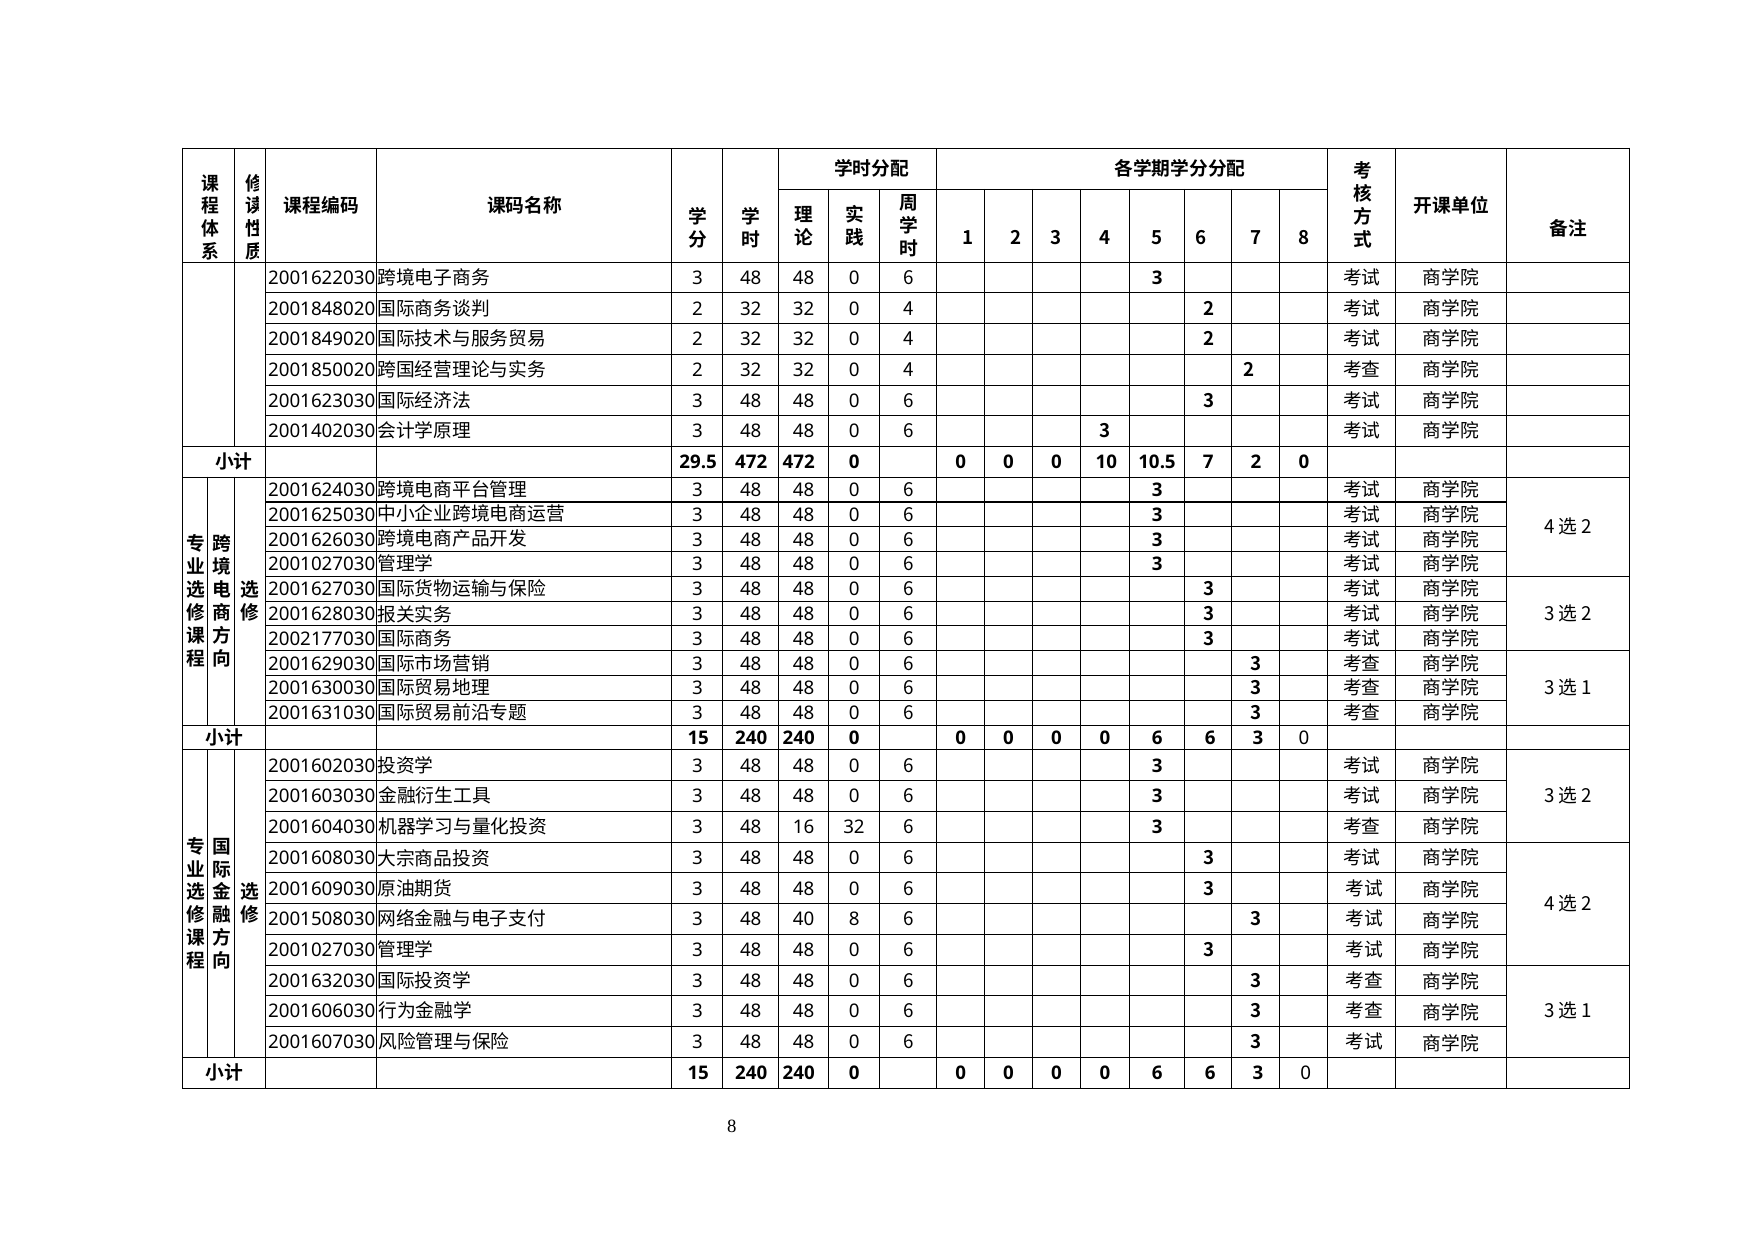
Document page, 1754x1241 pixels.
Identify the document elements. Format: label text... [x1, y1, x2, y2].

table_cell [1081, 904, 1129, 934]
table_cell [1081, 626, 1129, 650]
table_cell 国际技术与服务贸易 [377, 324, 671, 354]
table_cell 商学院 [1396, 386, 1506, 415]
table_cell [1130, 626, 1184, 650]
table_cell 国际贸易地理 [377, 676, 671, 700]
table_cell 理论 [779, 190, 828, 262]
table_cell [1185, 355, 1231, 384]
table_cell 3 [1232, 904, 1279, 934]
table_cell [1033, 873, 1080, 903]
table_cell [1507, 726, 1629, 749]
table_cell [937, 293, 984, 323]
table_cell [985, 503, 1032, 526]
table_cell 考试 [1328, 602, 1395, 625]
table_cell 考查 [1328, 996, 1395, 1026]
table_cell [1232, 552, 1279, 576]
table_cell 3 [672, 904, 722, 934]
table_cell 48 [779, 478, 828, 501]
table_cell 48 [723, 1027, 778, 1057]
table_cell [1081, 935, 1129, 964]
table_cell 6 [880, 873, 936, 903]
table_cell [1185, 676, 1231, 700]
table_cell 48 [723, 701, 778, 724]
table_cell [937, 386, 984, 415]
table_cell [1280, 966, 1327, 995]
table_cell [937, 904, 984, 934]
table_cell 48 [779, 873, 828, 903]
table_cell [1081, 324, 1129, 354]
table_cell [937, 626, 984, 650]
table_cell 2001625030 [266, 503, 376, 526]
table_cell 2001628030 [266, 602, 376, 625]
table_cell [1507, 355, 1629, 384]
table_cell [1081, 1027, 1129, 1057]
table_cell 中小企业跨境电商运营 [377, 503, 671, 526]
table_cell [1081, 966, 1129, 995]
table_cell 3 [1185, 386, 1231, 415]
table_cell [880, 1058, 936, 1087]
table_cell 考试 [1328, 478, 1395, 501]
table_cell 2001626030 [266, 527, 376, 551]
table_cell 48 [723, 843, 778, 872]
table_cell [1033, 812, 1080, 842]
table_cell [1185, 750, 1231, 780]
table_cell 15 [672, 1058, 722, 1087]
table_cell [937, 781, 984, 811]
table_cell 金融衍生工具 [377, 781, 671, 811]
table_cell 3 [672, 935, 722, 964]
table_cell 2001608030 [266, 843, 376, 872]
table_cell 周学时 [880, 190, 936, 262]
table_cell [1130, 676, 1184, 700]
table_cell 0 [829, 966, 879, 995]
table_cell 7 [1185, 447, 1231, 477]
table_cell 0 [829, 873, 879, 903]
table_cell 48 [779, 651, 828, 675]
table_cell [985, 527, 1032, 551]
table_cell [1232, 386, 1279, 415]
table_cell 2001607030 [266, 1027, 376, 1057]
table_cell 3选2 [1507, 750, 1629, 842]
table_cell 考试 [1328, 577, 1395, 601]
table_cell [1033, 843, 1080, 872]
table_cell [1328, 447, 1395, 477]
table_cell [1280, 263, 1327, 292]
table_cell 6 [880, 676, 936, 700]
table_cell 10.5 [1130, 447, 1184, 477]
table_cell 机器学习与量化投资 [377, 812, 671, 842]
table_cell 考查 [1328, 701, 1395, 724]
table_cell [1185, 651, 1231, 675]
table_cell [1185, 263, 1231, 292]
table_cell 3 [1081, 416, 1129, 446]
table_cell 商学院 [1396, 781, 1506, 811]
table_cell [1081, 812, 1129, 842]
table_cell 3 [672, 602, 722, 625]
table_cell 32 [779, 355, 828, 384]
table_cell 管理学 [377, 935, 671, 964]
table_cell 考试 [1328, 552, 1395, 576]
table_cell 0 [829, 447, 879, 477]
table_cell 16 [779, 812, 828, 842]
table_cell 48 [779, 935, 828, 964]
table_cell 48 [723, 577, 778, 601]
table_cell [1081, 996, 1129, 1026]
table_cell 4选2 [1507, 478, 1629, 576]
table_cell 3 [672, 750, 722, 780]
table_cell 2002177030 [266, 626, 376, 650]
table_cell [1033, 552, 1080, 576]
table_cell 0 [1033, 1058, 1080, 1087]
table_cell 0 [829, 263, 879, 292]
table_cell [1130, 966, 1184, 995]
table_cell 3 [1232, 1058, 1279, 1087]
table_cell 240 [723, 1058, 778, 1087]
table_cell [1232, 503, 1279, 526]
table_cell 48 [723, 626, 778, 650]
table_cell [1130, 324, 1184, 354]
table_cell 考试 [1328, 843, 1395, 872]
table_cell 240 [779, 726, 828, 749]
table_cell 0 [829, 478, 879, 501]
table_cell 2001627030 [266, 577, 376, 601]
table_cell 2001850020 [266, 355, 376, 384]
table_cell [1507, 386, 1629, 415]
table_cell 48 [779, 750, 828, 780]
table_cell [1033, 626, 1080, 650]
table_cell 投资学 [377, 750, 671, 780]
table_cell 商学院 [1396, 843, 1506, 872]
table_cell [1130, 651, 1184, 675]
table_cell 考查 [1328, 966, 1395, 995]
table_cell 2 [1185, 324, 1231, 354]
table_cell [937, 676, 984, 700]
table_cell 48 [779, 386, 828, 415]
table_cell 3 [672, 478, 722, 501]
table_cell [1232, 602, 1279, 625]
table_cell 3选2 [1507, 577, 1629, 650]
table_cell 商学院 [1396, 416, 1506, 446]
table_cell 3 [672, 701, 722, 724]
table_cell 报关实务 [377, 602, 671, 625]
table_cell 国际投资学 [377, 966, 671, 995]
table_cell 10 [1081, 447, 1129, 477]
table_cell 4选2 [1507, 843, 1629, 964]
table_cell [266, 1058, 376, 1087]
table_cell 国际贸易前沿专题 [377, 701, 671, 724]
table_cell [985, 904, 1032, 934]
table_cell 原油期货 [377, 873, 671, 903]
table_cell 472 [779, 447, 828, 477]
table_cell 国际金融方向 [208, 750, 234, 1057]
table_cell [1328, 726, 1395, 749]
table_cell [1081, 552, 1129, 576]
table_cell 2 [672, 324, 722, 354]
table_cell 32 [779, 293, 828, 323]
table_cell [937, 577, 984, 601]
table_cell 3 [1130, 503, 1184, 526]
table_cell 3 [672, 676, 722, 700]
table_cell 48 [723, 996, 778, 1026]
table_cell 0 [829, 416, 879, 446]
table_cell [985, 478, 1032, 501]
table_cell 3 [672, 577, 722, 601]
table_cell [1185, 701, 1231, 724]
table_cell 240 [779, 1058, 828, 1087]
table_cell [1185, 478, 1231, 501]
table_cell 国际市场营销 [377, 651, 671, 675]
table_cell [985, 996, 1032, 1026]
table_cell 考试 [1328, 416, 1395, 446]
table_cell 0 [829, 781, 879, 811]
table_cell [937, 416, 984, 446]
table_cell [985, 577, 1032, 601]
table_cell [985, 651, 1032, 675]
table_cell [985, 602, 1032, 625]
table_cell 3 [672, 263, 722, 292]
table_cell 2 [1185, 293, 1231, 323]
table_cell 3 [672, 416, 722, 446]
table_cell 专业选修课程 [183, 478, 207, 724]
table_cell 3 [672, 1027, 722, 1057]
table_cell [1185, 1027, 1231, 1057]
table_cell 48 [723, 781, 778, 811]
table_cell [1033, 293, 1080, 323]
table_cell 2001849020 [266, 324, 376, 354]
table_cell [1033, 651, 1080, 675]
table_cell [1232, 527, 1279, 551]
table_cell 3 [1130, 812, 1184, 842]
table_cell 2 [985, 190, 1032, 262]
table_header 学时分配 [779, 149, 936, 189]
table_cell 3 [672, 552, 722, 576]
table_cell 48 [723, 602, 778, 625]
table_cell [1280, 552, 1327, 576]
table_cell [880, 726, 936, 749]
table_cell 2001508030 [266, 904, 376, 934]
table_cell 6 [1130, 1058, 1184, 1087]
table_cell 48 [779, 626, 828, 650]
table_cell 3 [1130, 527, 1184, 551]
table_cell [1396, 1058, 1506, 1087]
table_cell 3 [672, 386, 722, 415]
table_cell [1033, 676, 1080, 700]
table_cell [1328, 1058, 1395, 1087]
table_cell 0 [829, 355, 879, 384]
table_cell 48 [723, 527, 778, 551]
table_cell [1232, 750, 1279, 780]
table_cell 48 [723, 503, 778, 526]
table_cell 2001624030 [266, 478, 376, 501]
table_cell 2 [672, 355, 722, 384]
table_cell 3 [672, 996, 722, 1026]
table_cell [1081, 386, 1129, 415]
table_cell [1033, 1027, 1080, 1057]
table_cell 3 [1130, 263, 1184, 292]
table_cell 商学院 [1396, 812, 1506, 842]
table_cell 商学院 [1396, 263, 1506, 292]
table_cell 0 [829, 293, 879, 323]
table_cell 2001402030 [266, 416, 376, 446]
table_cell [1081, 503, 1129, 526]
table_cell 6 [1185, 1058, 1231, 1087]
table_cell 行为金融学 [377, 996, 671, 1026]
table_cell [1033, 577, 1080, 601]
table_cell [1033, 263, 1080, 292]
table_cell [377, 726, 671, 749]
table_cell 商学院 [1396, 503, 1506, 526]
table_cell 商学院 [1396, 966, 1506, 995]
table_cell [1280, 750, 1327, 780]
table_cell 0 [829, 1058, 879, 1087]
table_cell [937, 478, 984, 501]
table_cell [266, 447, 376, 477]
table_cell 2001623030 [266, 386, 376, 415]
table_cell 商学院 [1396, 676, 1506, 700]
table_cell 3 [1232, 966, 1279, 995]
table_cell 3 [1130, 750, 1184, 780]
table_cell [1081, 602, 1129, 625]
table_cell [1130, 873, 1184, 903]
table_cell [1081, 676, 1129, 700]
table_cell 商学院 [1396, 996, 1506, 1026]
table_cell 小计 [183, 726, 265, 749]
table_cell [1232, 478, 1279, 501]
table_cell [1232, 293, 1279, 323]
table_cell 0 [1280, 726, 1327, 749]
table_cell 3 [672, 873, 722, 903]
table_cell 15 [672, 726, 722, 749]
table_cell 2001609030 [266, 873, 376, 903]
table_cell [1130, 355, 1184, 384]
table_cell 商学院 [1396, 651, 1506, 675]
table_cell [1033, 750, 1080, 780]
table_cell [1280, 873, 1327, 903]
table_cell [1130, 293, 1184, 323]
table_cell 48 [723, 676, 778, 700]
table_cell 商学院 [1396, 324, 1506, 354]
table_cell [1081, 781, 1129, 811]
table_cell 商学院 [1396, 552, 1506, 576]
table_cell 商学院 [1396, 527, 1506, 551]
table_cell 2001631030 [266, 701, 376, 724]
table_cell [985, 781, 1032, 811]
table_cell [1130, 904, 1184, 934]
table_cell 考试 [1328, 386, 1395, 415]
table_cell 3 [672, 966, 722, 995]
table_cell [937, 602, 984, 625]
table_cell [937, 750, 984, 780]
table_cell 6 [880, 602, 936, 625]
table_cell 32 [723, 324, 778, 354]
table_cell 2001606030 [266, 996, 376, 1026]
table_cell 商学院 [1396, 626, 1506, 650]
table_cell [1185, 781, 1231, 811]
table_cell [1081, 478, 1129, 501]
table_cell 选修 [235, 750, 265, 1057]
table_cell 商学院 [1396, 602, 1506, 625]
table_cell 4 [1081, 190, 1129, 262]
table_cell [1280, 527, 1327, 551]
table_cell [1185, 996, 1231, 1026]
table_cell [985, 966, 1032, 995]
table_cell 48 [723, 386, 778, 415]
table_cell 48 [779, 781, 828, 811]
table_cell 0 [1081, 1058, 1129, 1087]
table_cell 3 [1232, 701, 1279, 724]
table_cell 6 [880, 503, 936, 526]
table_cell [1033, 781, 1080, 811]
table_cell 2001027030 [266, 935, 376, 964]
table_cell [985, 552, 1032, 576]
table_header 学分 [672, 149, 722, 262]
table_cell 6 [880, 1027, 936, 1057]
table_cell 0 [829, 552, 879, 576]
table_cell 0 [1280, 1058, 1327, 1087]
table_cell 48 [723, 651, 778, 675]
table_cell [1280, 781, 1327, 811]
table_cell [1081, 527, 1129, 551]
table_cell [1507, 263, 1629, 292]
table_cell 3 [1232, 676, 1279, 700]
table_cell 48 [779, 676, 828, 700]
table_cell 6 [880, 701, 936, 724]
table_cell [1081, 873, 1129, 903]
table_cell [937, 324, 984, 354]
table_cell [266, 726, 376, 749]
table_cell 跨国经营理论与实务 [377, 355, 671, 384]
table_cell [1130, 935, 1184, 964]
table_cell 2 [1232, 355, 1279, 384]
table_cell [377, 1058, 671, 1087]
table_cell 0 [829, 577, 879, 601]
table_header 课程体系 [183, 149, 234, 262]
table_cell 4 [880, 355, 936, 384]
table_cell 472 [723, 447, 778, 477]
table_cell 商学院 [1396, 750, 1506, 780]
table_cell 0 [829, 726, 879, 749]
table_cell [1232, 263, 1279, 292]
table_cell 考试 [1328, 1027, 1395, 1057]
table_cell 3 [1130, 478, 1184, 501]
table_cell [985, 324, 1032, 354]
table_cell 6 [880, 577, 936, 601]
table_cell 国际货物运输与保险 [377, 577, 671, 601]
table_cell 3 [672, 527, 722, 551]
table_cell 48 [723, 904, 778, 934]
table_cell 2001603030 [266, 781, 376, 811]
table_cell [1396, 447, 1506, 477]
table_cell 考试 [1328, 527, 1395, 551]
table_cell 0 [937, 726, 984, 749]
table_cell 6 [880, 478, 936, 501]
table_cell [1232, 873, 1279, 903]
table_cell 商学院 [1396, 904, 1506, 934]
table_cell [985, 935, 1032, 964]
table_cell [1033, 966, 1080, 995]
table_cell 6 [880, 781, 936, 811]
table_cell 48 [779, 966, 828, 995]
table_cell [937, 263, 984, 292]
table_cell 48 [779, 263, 828, 292]
table_cell 2001622030 [266, 263, 376, 292]
table_cell 6 [880, 904, 936, 934]
table_cell [1033, 527, 1080, 551]
table_cell 0 [829, 996, 879, 1026]
table_cell [1033, 503, 1080, 526]
table_cell 48 [723, 263, 778, 292]
table_cell 1 [937, 190, 984, 262]
table_cell 48 [779, 552, 828, 576]
table_cell [1232, 781, 1279, 811]
table_cell 商学院 [1396, 873, 1506, 903]
table_cell 考试 [1328, 750, 1395, 780]
table_cell 4 [880, 324, 936, 354]
table_cell [1507, 324, 1629, 354]
table_cell 48 [779, 996, 828, 1026]
table_cell [937, 651, 984, 675]
table_cell [985, 812, 1032, 842]
table_cell [1280, 676, 1327, 700]
table_cell [1033, 935, 1080, 964]
table_cell 商学院 [1396, 1027, 1506, 1057]
table_cell 2001027030 [266, 552, 376, 576]
table_cell 2001632030 [266, 966, 376, 995]
table_cell 商学院 [1396, 355, 1506, 384]
table_cell 3 [672, 626, 722, 650]
table_cell [1130, 1027, 1184, 1057]
table_cell [1130, 602, 1184, 625]
table_cell [985, 1027, 1032, 1057]
table_cell 考试 [1328, 324, 1395, 354]
table_cell 考查 [1328, 651, 1395, 675]
table_cell 48 [779, 527, 828, 551]
table_cell 考试 [1328, 626, 1395, 650]
table_cell [985, 676, 1032, 700]
table_cell 风险管理与保险 [377, 1027, 671, 1057]
table_cell [1280, 812, 1327, 842]
table_cell 3 [672, 503, 722, 526]
table_cell 商学院 [1396, 293, 1506, 323]
table_cell 48 [723, 873, 778, 903]
table_cell [1033, 478, 1080, 501]
table_cell 0 [937, 447, 984, 477]
table_cell 0 [985, 1058, 1032, 1087]
table_cell 3 [1185, 602, 1231, 625]
table_cell 6 [880, 263, 936, 292]
table_cell 6 [880, 552, 936, 576]
table_cell 商学院 [1396, 701, 1506, 724]
table_cell [937, 527, 984, 551]
table_cell [1185, 552, 1231, 576]
table_cell 国际商务 [377, 626, 671, 650]
table_cell 商学院 [1396, 935, 1506, 964]
table_cell 2 [1232, 447, 1279, 477]
table_cell 3 [1232, 726, 1279, 749]
table_cell 3 [672, 781, 722, 811]
table_cell [1185, 812, 1231, 842]
table_cell [985, 701, 1032, 724]
table_cell 3 [672, 651, 722, 675]
table_cell 6 [880, 527, 936, 551]
table_cell [1232, 577, 1279, 601]
table_header 学时 [723, 149, 778, 262]
table_cell 6 [1185, 190, 1231, 262]
table_cell [937, 355, 984, 384]
table_cell 48 [779, 577, 828, 601]
table_cell 7 [1232, 190, 1279, 262]
table_cell 0 [829, 843, 879, 872]
table_cell [1081, 701, 1129, 724]
table_cell 0 [985, 447, 1032, 477]
table_cell [937, 996, 984, 1026]
table_cell 0 [829, 676, 879, 700]
table_cell 0 [829, 324, 879, 354]
table_cell 大宗商品投资 [377, 843, 671, 872]
table_cell 考试 [1328, 873, 1395, 903]
table_cell [985, 750, 1032, 780]
table_cell 实践 [829, 190, 879, 262]
table_cell [1280, 293, 1327, 323]
table_cell [1081, 263, 1129, 292]
table_cell [1232, 416, 1279, 446]
table_cell 跨境电商平台管理 [377, 478, 671, 501]
table_cell 48 [723, 552, 778, 576]
table_cell [1130, 843, 1184, 872]
table_cell 3 [1185, 843, 1231, 872]
table_cell [1232, 935, 1279, 964]
table_cell 0 [937, 1058, 984, 1087]
table_cell 48 [779, 416, 828, 446]
table_cell [937, 873, 984, 903]
table_cell 40 [779, 904, 828, 934]
table_cell [1130, 996, 1184, 1026]
table_header 备注 [1507, 149, 1629, 262]
table_cell 4 [880, 293, 936, 323]
table_cell 考试 [1328, 781, 1395, 811]
table_cell [937, 843, 984, 872]
table_cell 6 [880, 750, 936, 780]
table_cell 48 [723, 966, 778, 995]
table_cell 3选1 [1507, 651, 1629, 724]
table_header 考核方式 [1328, 149, 1395, 262]
table_cell [985, 843, 1032, 872]
table_cell 小计 [183, 1058, 265, 1087]
table_cell 0 [829, 701, 879, 724]
table_cell 48 [723, 812, 778, 842]
table_cell [1033, 904, 1080, 934]
table_cell [1396, 726, 1506, 749]
table_cell [1185, 527, 1231, 551]
table_cell 2001602030 [266, 750, 376, 780]
table_cell 3 [1232, 651, 1279, 675]
table_cell [1232, 324, 1279, 354]
table_cell [1280, 577, 1327, 601]
table_cell 32 [779, 324, 828, 354]
table_cell [1130, 416, 1184, 446]
table_cell 48 [779, 1027, 828, 1057]
table_cell [937, 935, 984, 964]
table_cell 商学院 [1396, 478, 1506, 501]
table_cell [985, 263, 1032, 292]
table_cell 网络金融与电子支付 [377, 904, 671, 934]
table_cell [1280, 651, 1327, 675]
table_cell 0 [829, 527, 879, 551]
table_cell [880, 447, 936, 477]
table_cell [1280, 843, 1327, 872]
table_cell 2001630030 [266, 676, 376, 700]
table_cell 48 [779, 503, 828, 526]
table_cell [985, 873, 1032, 903]
table_cell [1185, 503, 1231, 526]
table_cell [1033, 701, 1080, 724]
table_header 课程编码 [266, 149, 376, 262]
table_cell 2001629030 [266, 651, 376, 675]
table_cell 0 [985, 726, 1032, 749]
table_cell 考查 [1328, 355, 1395, 384]
table_cell [1081, 293, 1129, 323]
table_cell 32 [829, 812, 879, 842]
table_cell [985, 355, 1032, 384]
table_cell 3 [1232, 996, 1279, 1026]
table_cell [1280, 904, 1327, 934]
table_cell [1280, 355, 1327, 384]
table_cell 6 [880, 416, 936, 446]
table_cell 48 [723, 478, 778, 501]
table_cell [1280, 602, 1327, 625]
table_cell 专业选修课程 [183, 750, 207, 1057]
table_cell 跨境电子商务 [377, 263, 671, 292]
table_cell [1033, 386, 1080, 415]
table_cell 0 [829, 503, 879, 526]
table_cell 跨境电商产品开发 [377, 527, 671, 551]
table_cell 48 [723, 935, 778, 964]
table_cell 6 [880, 626, 936, 650]
table_cell 6 [880, 812, 936, 842]
table_cell 跨境电商方向 [208, 478, 234, 724]
table_cell 3 [672, 843, 722, 872]
table_cell [1130, 701, 1184, 724]
table_cell 29.5 [672, 447, 722, 477]
table_cell [1033, 324, 1080, 354]
table_cell 考试 [1328, 935, 1395, 964]
table_cell 会计学原理 [377, 416, 671, 446]
table_cell 考试 [1328, 293, 1395, 323]
table_cell [1130, 577, 1184, 601]
table_header 各学期学分分配 [937, 149, 1327, 189]
table_cell 3 [1185, 935, 1231, 964]
table_cell [1033, 996, 1080, 1026]
table_cell [1232, 626, 1279, 650]
table_cell [1507, 416, 1629, 446]
table_cell [1280, 386, 1327, 415]
table_cell 考试 [1328, 263, 1395, 292]
table_cell 6 [880, 651, 936, 675]
table_cell 国际经济法 [377, 386, 671, 415]
table_cell 48 [779, 843, 828, 872]
table_cell [937, 1027, 984, 1057]
table_cell 6 [1130, 726, 1184, 749]
table_cell 2001848020 [266, 293, 376, 323]
table_cell 3选1 [1507, 966, 1629, 1057]
table_cell 3 [1185, 626, 1231, 650]
table_cell 2 [672, 293, 722, 323]
table_cell 48 [723, 750, 778, 780]
table_cell 选 修 [235, 478, 265, 724]
table_cell [937, 812, 984, 842]
table_cell [1185, 416, 1231, 446]
table_cell 8 [829, 904, 879, 934]
table_cell 0 [829, 651, 879, 675]
table_cell [985, 386, 1032, 415]
table_cell [1033, 602, 1080, 625]
table_cell 6 [880, 843, 936, 872]
table_cell [1081, 651, 1129, 675]
table_cell 6 [1185, 726, 1231, 749]
table_cell 32 [723, 293, 778, 323]
table_cell 管理学 [377, 552, 671, 576]
table_header 开课单位 [1396, 149, 1506, 262]
table_header 修读性质 [235, 149, 265, 262]
table_cell 0 [829, 626, 879, 650]
table_cell 考试 [1328, 904, 1395, 934]
table_header 课码名称 [377, 149, 671, 262]
table_cell [937, 503, 984, 526]
table_cell [1280, 701, 1327, 724]
table_cell 6 [880, 966, 936, 995]
table_cell [1033, 416, 1080, 446]
table_cell [1033, 355, 1080, 384]
table_cell [937, 552, 984, 576]
table_cell [1280, 1027, 1327, 1057]
table_cell [1280, 416, 1327, 446]
table_cell [1280, 503, 1327, 526]
table_cell 8 [1280, 190, 1327, 262]
table_cell [1507, 1058, 1629, 1087]
table_cell 考查 [1328, 676, 1395, 700]
table_cell [937, 701, 984, 724]
table_cell [1185, 966, 1231, 995]
table_cell [1280, 626, 1327, 650]
table_cell 3 [672, 812, 722, 842]
table_cell 48 [779, 602, 828, 625]
table_cell [1280, 996, 1327, 1026]
table_cell 小计 [183, 447, 265, 477]
table_cell [1280, 324, 1327, 354]
table_cell 0 [829, 1027, 879, 1057]
table_cell [937, 966, 984, 995]
table_cell 0 [829, 935, 879, 964]
table_cell 0 [1033, 726, 1080, 749]
table_cell 商学院 [1396, 577, 1506, 601]
table_cell [377, 447, 671, 477]
table_cell 3 [1033, 190, 1080, 262]
table_cell [1185, 904, 1231, 934]
table_cell [1232, 812, 1279, 842]
table_cell [1507, 293, 1629, 323]
table_cell 0 [829, 602, 879, 625]
table_cell 考试 [1328, 503, 1395, 526]
table_cell 240 [723, 726, 778, 749]
table_cell 0 [1280, 447, 1327, 477]
table_cell [1081, 750, 1129, 780]
table_cell 0 [1033, 447, 1080, 477]
table_cell 48 [723, 416, 778, 446]
table_cell [1130, 386, 1184, 415]
table_cell 3 [1185, 577, 1231, 601]
table_cell 48 [779, 701, 828, 724]
table_cell 32 [723, 355, 778, 384]
table_cell 3 [1130, 552, 1184, 576]
table_cell [1280, 935, 1327, 964]
table_cell 3 [1130, 781, 1184, 811]
table_cell 3 [1185, 873, 1231, 903]
table_cell [1507, 447, 1629, 477]
table_cell 考查 [1328, 812, 1395, 842]
table_cell [1232, 843, 1279, 872]
table_cell 6 [880, 996, 936, 1026]
table_cell 5 [1130, 190, 1184, 262]
table_cell 国际商务谈判 [377, 293, 671, 323]
table_cell 0 [829, 386, 879, 415]
table_cell [985, 293, 1032, 323]
table_cell [1081, 355, 1129, 384]
table_cell 3 [1232, 1027, 1279, 1057]
table_cell 6 [880, 386, 936, 415]
table_cell [1280, 478, 1327, 501]
table_cell [985, 626, 1032, 650]
table_cell 0 [1081, 726, 1129, 749]
table_cell 6 [880, 935, 936, 964]
table_cell [1081, 843, 1129, 872]
table_cell [1081, 577, 1129, 601]
table_cell 0 [829, 750, 879, 780]
table_cell 2001604030 [266, 812, 376, 842]
table_cell [985, 416, 1032, 446]
